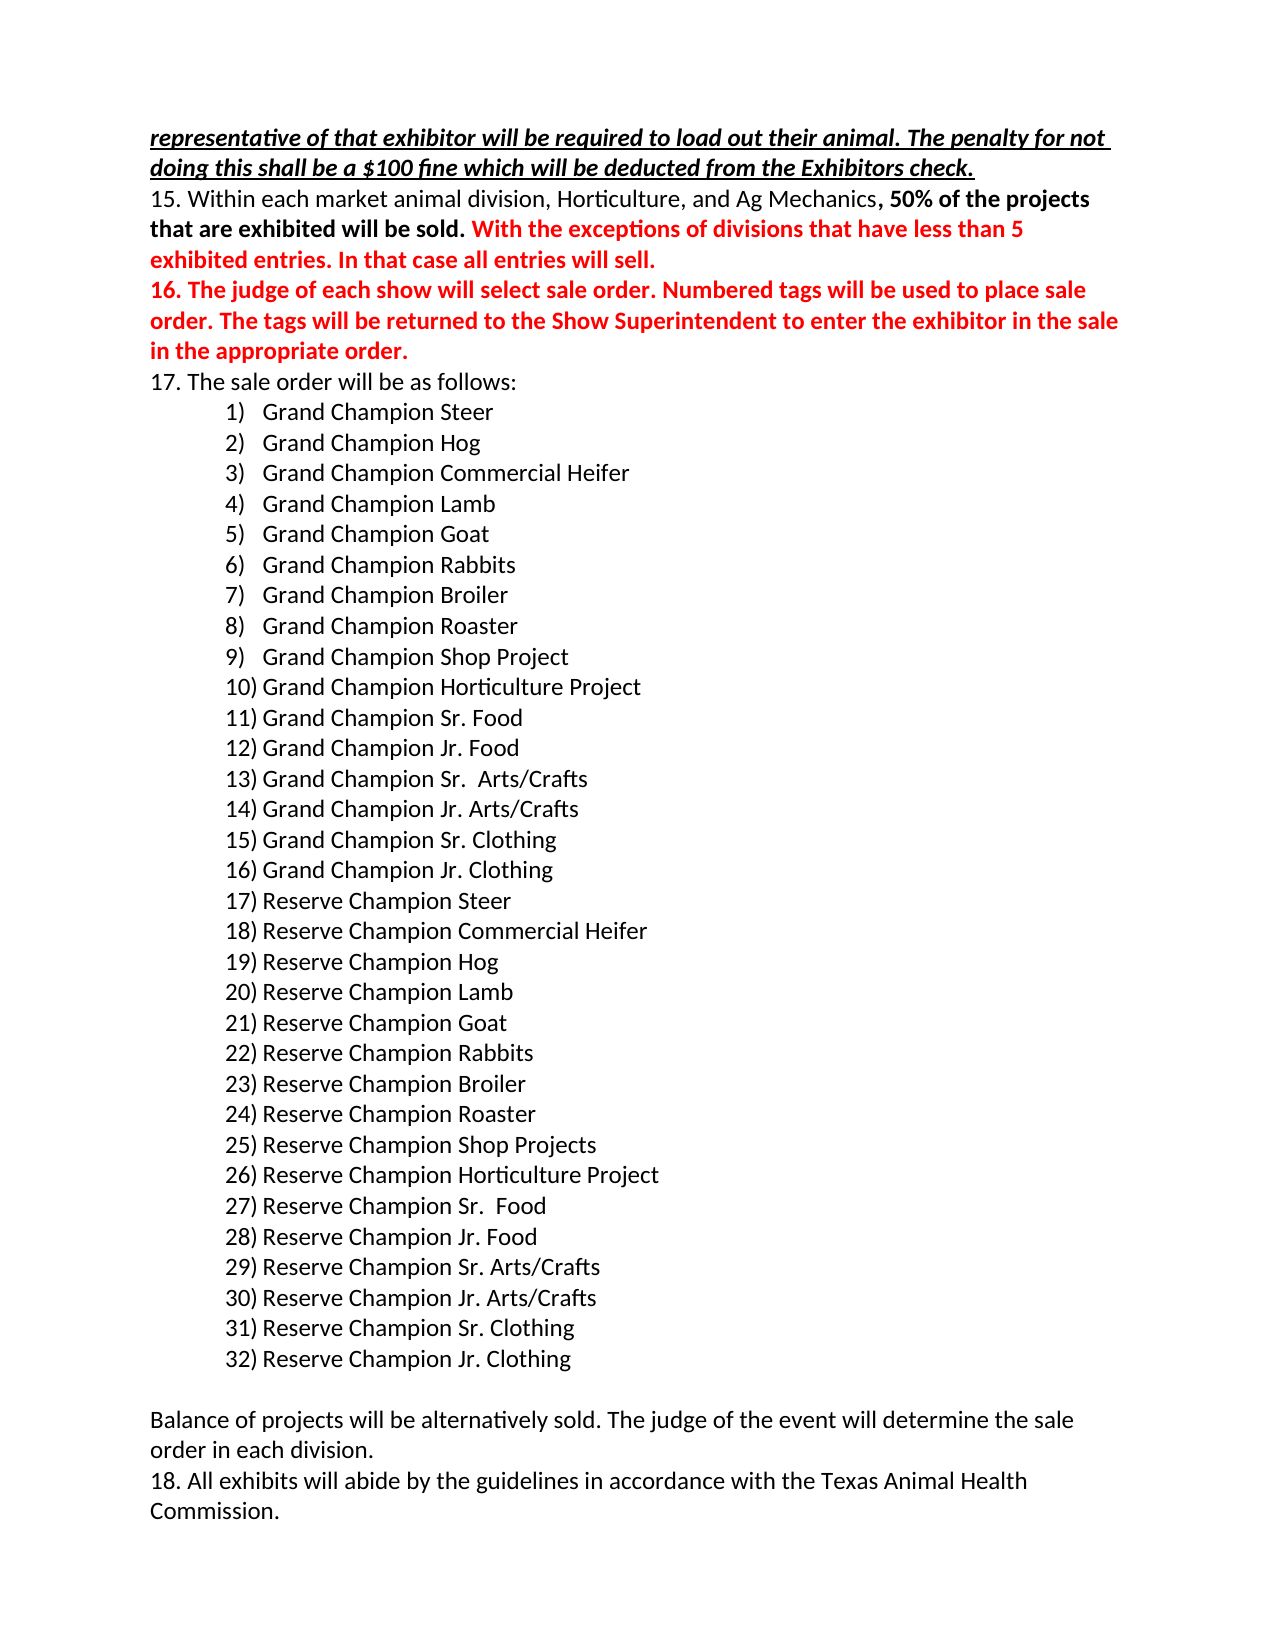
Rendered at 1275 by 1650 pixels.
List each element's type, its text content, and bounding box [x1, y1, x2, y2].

list Grand Champion Goat [225, 519, 1125, 549]
text Balance of projects will be alternatively sold. The judge of the event will determine the sale order in each division. [150, 1404, 1125, 1465]
list Reserve Champion Steer [225, 885, 1125, 915]
list Reserve Champion Horticulture Project [225, 1159, 1125, 1190]
list Reserve Champion Sr. Food [225, 1190, 1125, 1221]
list Grand Champion Shop Project [225, 641, 1125, 671]
list Reserve Champion Jr. Clothing [225, 1343, 1125, 1373]
list Reserve Champion Roaster [225, 1098, 1125, 1129]
list Grand Champion Rabbits [225, 549, 1125, 580]
list Reserve Champion Shop Projects [225, 1129, 1125, 1159]
list Grand Champion Sr. Arts/Crafts [225, 763, 1125, 793]
list Reserve Champion Jr. Food [225, 1221, 1125, 1251]
list Reserve Champion Hog [225, 946, 1125, 976]
list Grand Champion Commercial Heifer [225, 458, 1125, 488]
list Grand Champion Broiler [225, 580, 1125, 610]
list Grand Champion Hog [225, 427, 1125, 458]
text 18. All exhibits will abide by the guidelines in accordance with the Texas Animal Health Commission. [150, 1465, 1125, 1526]
list Grand Champion Jr. Arts/Crafts [225, 793, 1125, 824]
list Reserve Champion Rabbits [225, 1037, 1125, 1068]
list Reserve Champion Commercial Heifer [225, 915, 1125, 946]
list Reserve Champion Goat [225, 1007, 1125, 1037]
list Grand Champion Sr. Food [225, 702, 1125, 732]
list Grand Champion Horticulture Project [225, 671, 1125, 702]
list Grand Champion Sr. Clothing [225, 824, 1125, 854]
list Grand Champion Jr. Clothing [225, 854, 1125, 885]
list Grand Champion Steer [225, 397, 1125, 427]
list Grand Champion Roaster [225, 610, 1125, 641]
list Reserve Champion Lamb [225, 976, 1125, 1007]
list Reserve Champion Broiler [225, 1068, 1125, 1098]
list Reserve Champion Sr. Clothing [225, 1312, 1125, 1343]
list Reserve Champion Sr. Arts/Crafts [225, 1251, 1125, 1282]
text 16. The judge of each show will select sale order. Numbered tags will be used to place sale order. The tags will be returned to the Show Superintendent to enter the exhibitor in the sale in the appropriate order. [150, 274, 1125, 366]
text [150, 122, 1125, 183]
text 17. The sale order will be as follows: [150, 366, 1125, 397]
list Grand Champion Jr. Food [225, 732, 1125, 763]
list Reserve Champion Jr. Arts/Crafts [225, 1282, 1125, 1312]
list Grand Champion Lamb [225, 488, 1125, 519]
text 15. Within each market animal division, Horticulture, and Ag Mechanics, 50% of the projects that are exhibited will be sold. With the exceptions of divisions that have less than 5 exhibited entries. In that case all entries will sell. [150, 183, 1125, 274]
